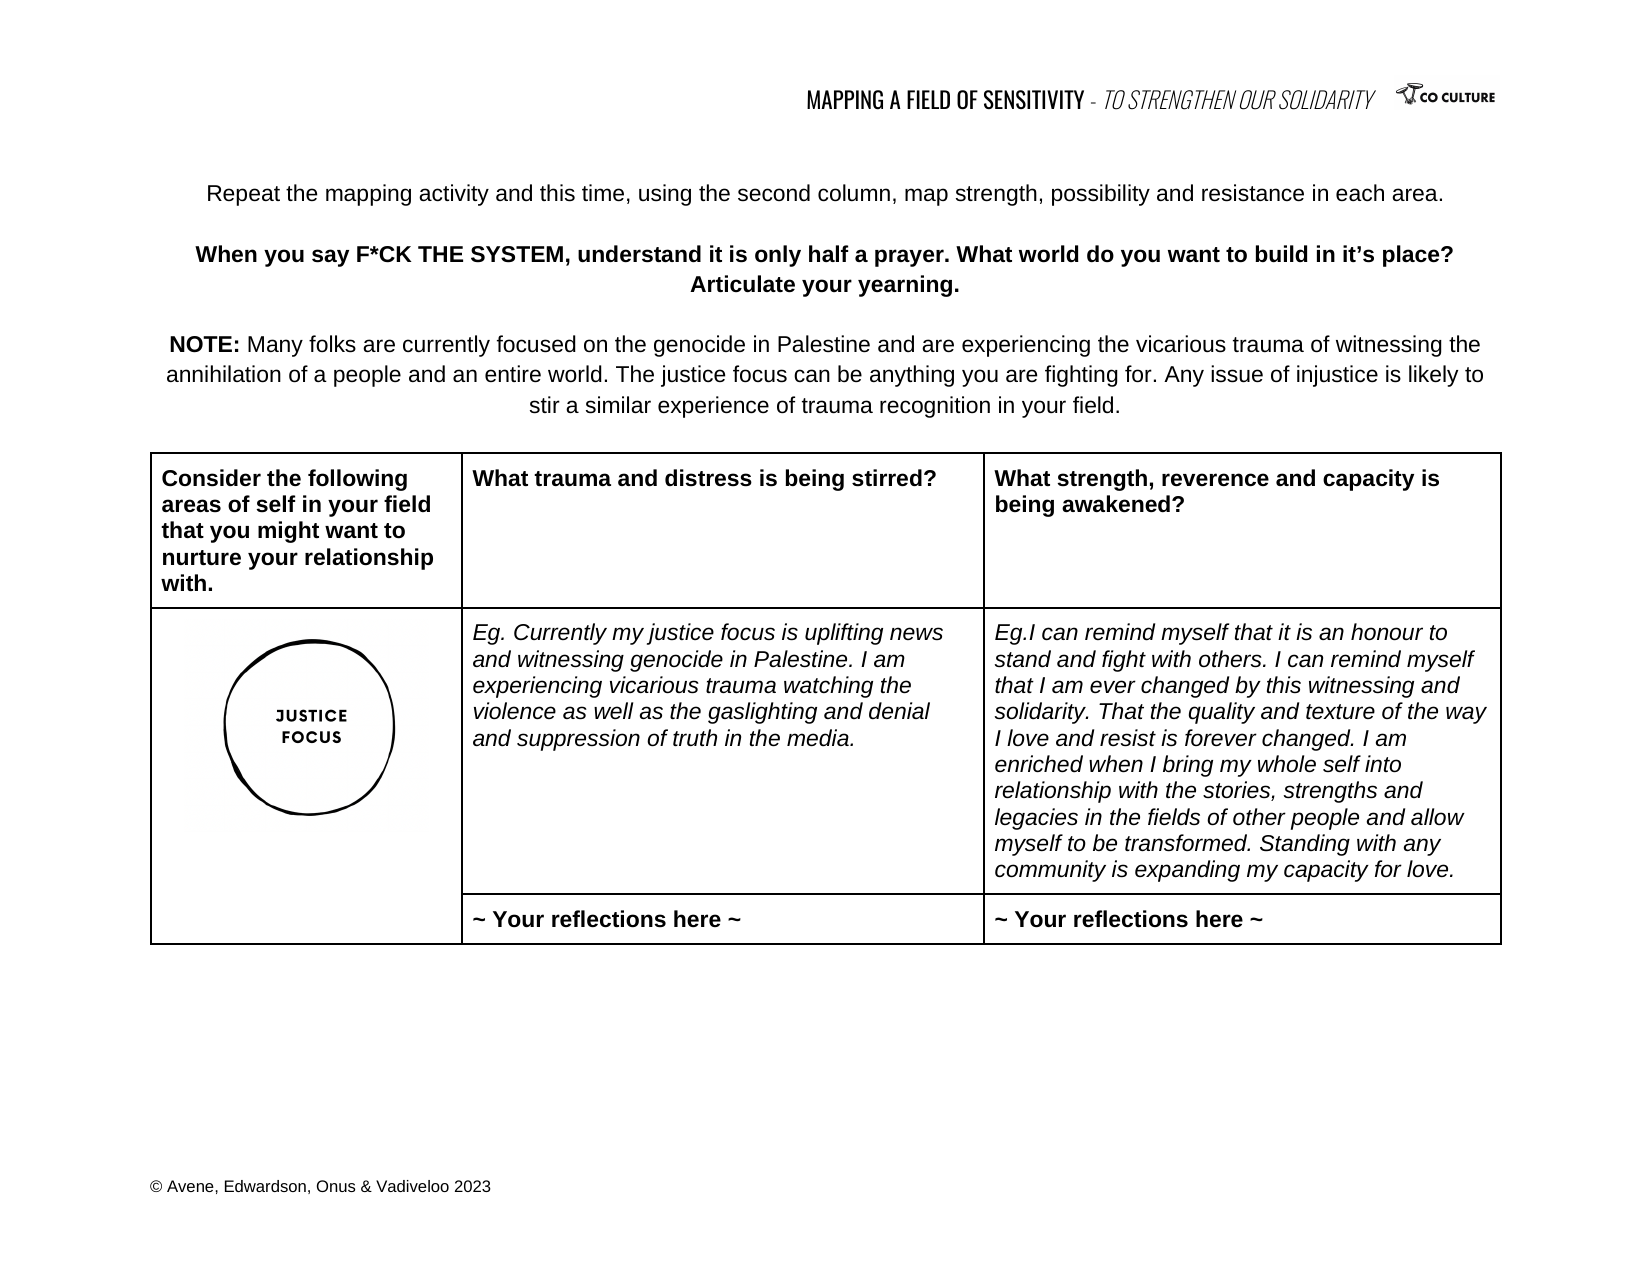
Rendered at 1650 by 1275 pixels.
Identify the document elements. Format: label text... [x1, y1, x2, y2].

text NOTE: Many folks are currently focused on the genocide in Palestine and are experiencing the vicarious trauma of witnessing the annihilation of a people and an entire world. The justice focus can be anything you are fighting for. Any issue of injustice is likely to stir a similar experience of trauma recognition in your field. [150, 331, 1500, 418]
picture [1393, 75, 1500, 110]
table_cell [152, 609, 461, 942]
table_header What strength, reverence and capacity is being awakened? [985, 454, 1500, 607]
table_header What trauma and distress is being stirred? [463, 454, 983, 607]
table_cell Eg.I can remind myself that it is an honour to stand and fight with others. I can remind myself that I am ever changed by this witnessing and solidarity. That the quality and texture of the way I love and resist is forever changed. I am enriched when I bring my whole self into relationship with the stories, strengths and legacies in the fields of other people and allow myself to be transformed. Standing with any community is expanding my capacity for love. [985, 609, 1500, 893]
picture [183, 619, 430, 832]
text When you say F*CK THE SYSTEM, understand it is only half a prayer. What world do you want to build in it’s place? [150, 241, 1500, 267]
table_cell Eg. Currently my justice focus is uplifting news and witnessing genocide in Palestine. I am experiencing vicarious trauma watching the violence as well as the gaslighting and denial and suppression of truth in the media. [463, 609, 983, 893]
text Repeat the mapping activity and this time, using the second column, map strength, possibility and resistance in each area. [150, 180, 1500, 207]
text Articulate your yearning. [150, 271, 1500, 297]
table_cell ~ Your reflections here ~ [985, 895, 1500, 942]
table_cell ~ Your reflections here ~ [463, 895, 983, 942]
table_header Consider the following areas of self in your field that you might want to nurture your relationship with. [152, 454, 461, 607]
